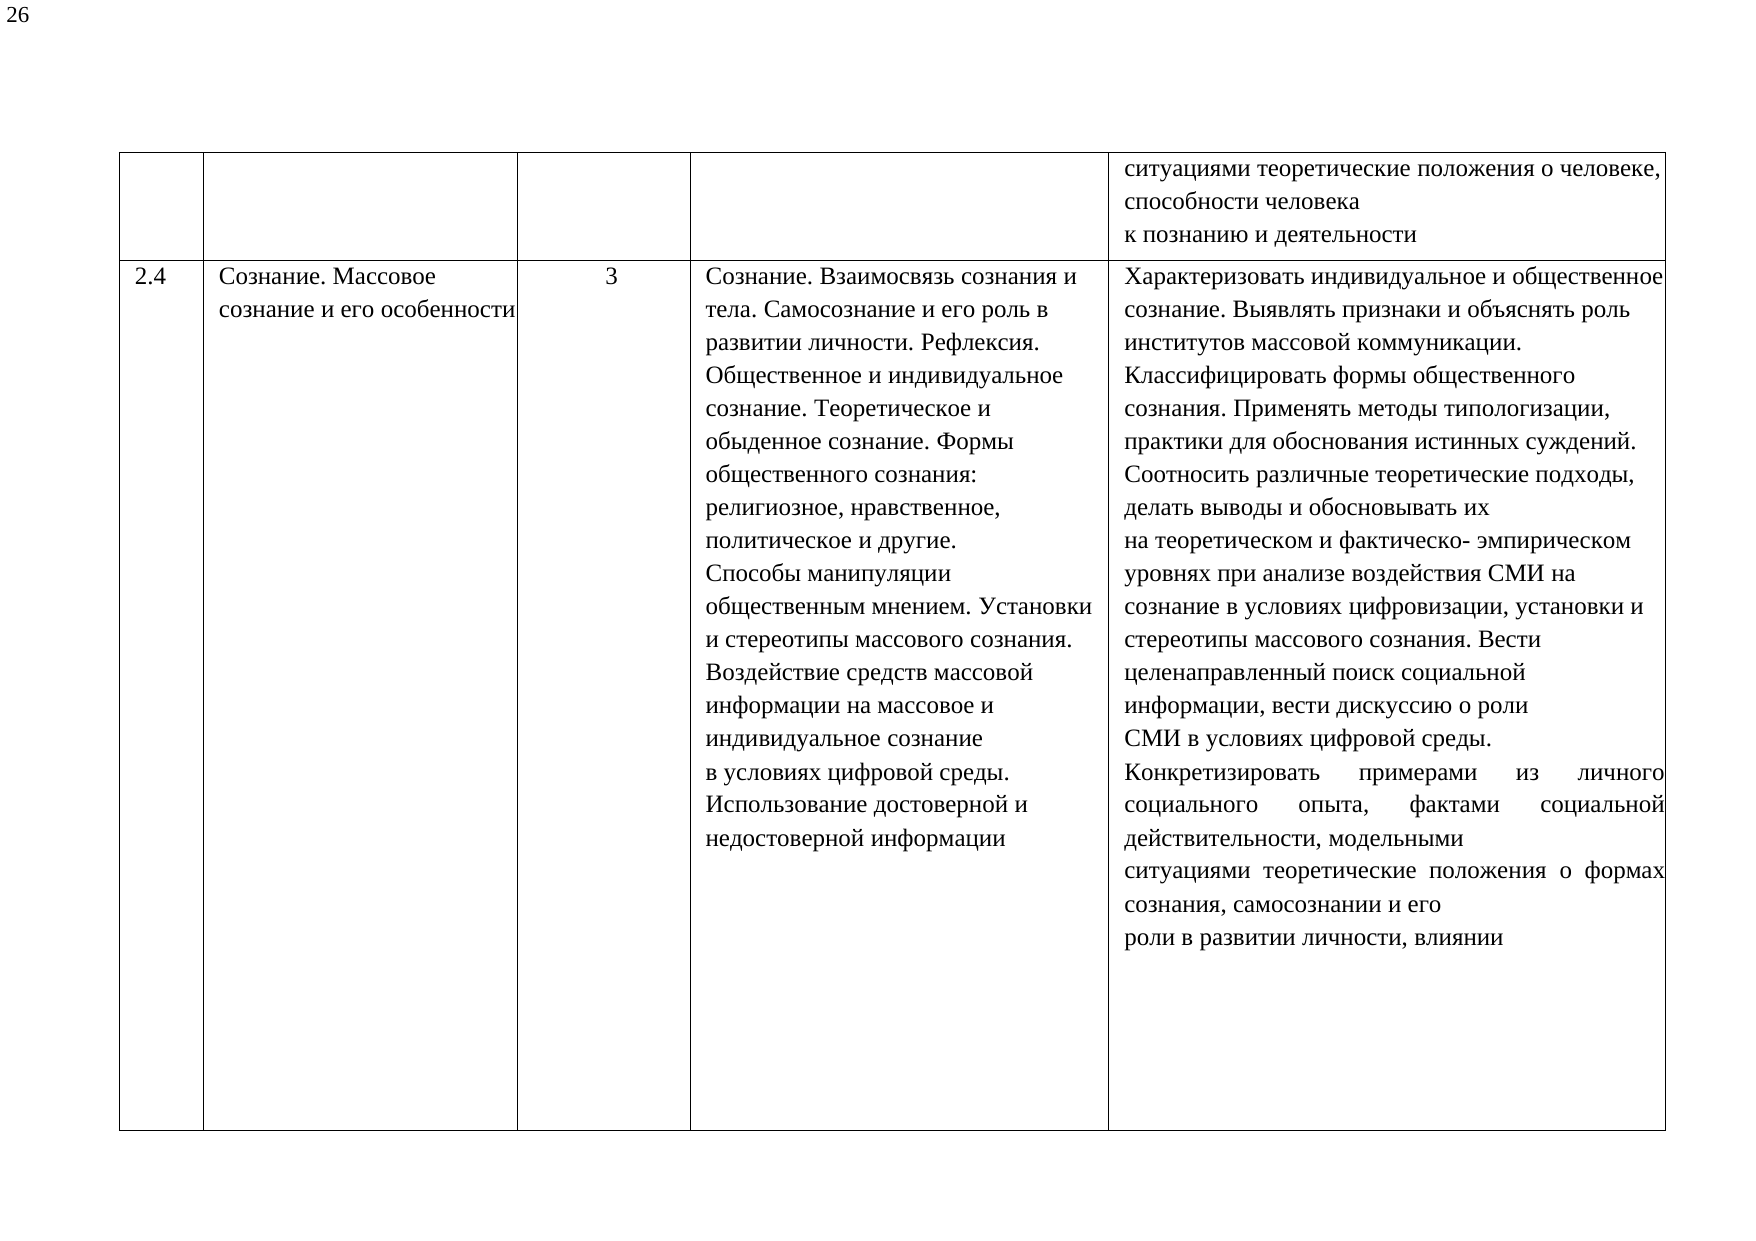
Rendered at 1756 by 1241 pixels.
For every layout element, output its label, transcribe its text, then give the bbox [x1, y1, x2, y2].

table_header ситуациями теоретические положения о человеке, способности человека к познанию и деятельности [1109, 153, 1665, 260]
table_header [691, 153, 1108, 260]
table_header [120, 153, 203, 260]
table_header [518, 153, 690, 260]
table_cell 2.4 [120, 261, 203, 1129]
table_cell Характеризовать индивидуальное и общественное сознание. Выявлять признаки и объяснять роль институтов массовой коммуникации. Классифицировать формы общественного сознания. Применять методы типологизации, практики для обоснования истинных суждений. Соотносить различные теоретические подходы, делать выводы и обосновывать их на теоретическом и фактическо- эмпирическом уровнях при анализе воздействия СМИ на сознание в условиях цифровизации, установки и стереотипы массового сознания. Вести целенаправленный поиск социальной информации, вести дискуссию о роли СМИ в условиях цифровой среды. Конкретизировать примерами из личного социального опыта, фактами социальной действительности, модельными ситуациями теоретические положения о формах сознания, самосознании и его роли в развитии личности, влиянии [1109, 261, 1665, 1129]
table_cell 3 [518, 261, 690, 1129]
table_header [204, 153, 517, 260]
table_cell Сознание. Массовое сознание и его особенности [204, 261, 517, 1129]
table_cell Сознание. Взаимосвязь сознания и тела. Самосознание и его роль в развитии личности. Рефлексия. Общественное и индивидуальное сознание. Теоретическое и обыденное сознание. Формы общественного сознания: религиозное, нравственное, политическое и другие. Способы манипуляции общественным мнением. Установки и стереотипы массового сознания. Воздействие средств массовой информации на массовое и индивидуальное сознание в условиях цифровой среды. Использование достоверной и недостоверной информации [691, 261, 1108, 1129]
